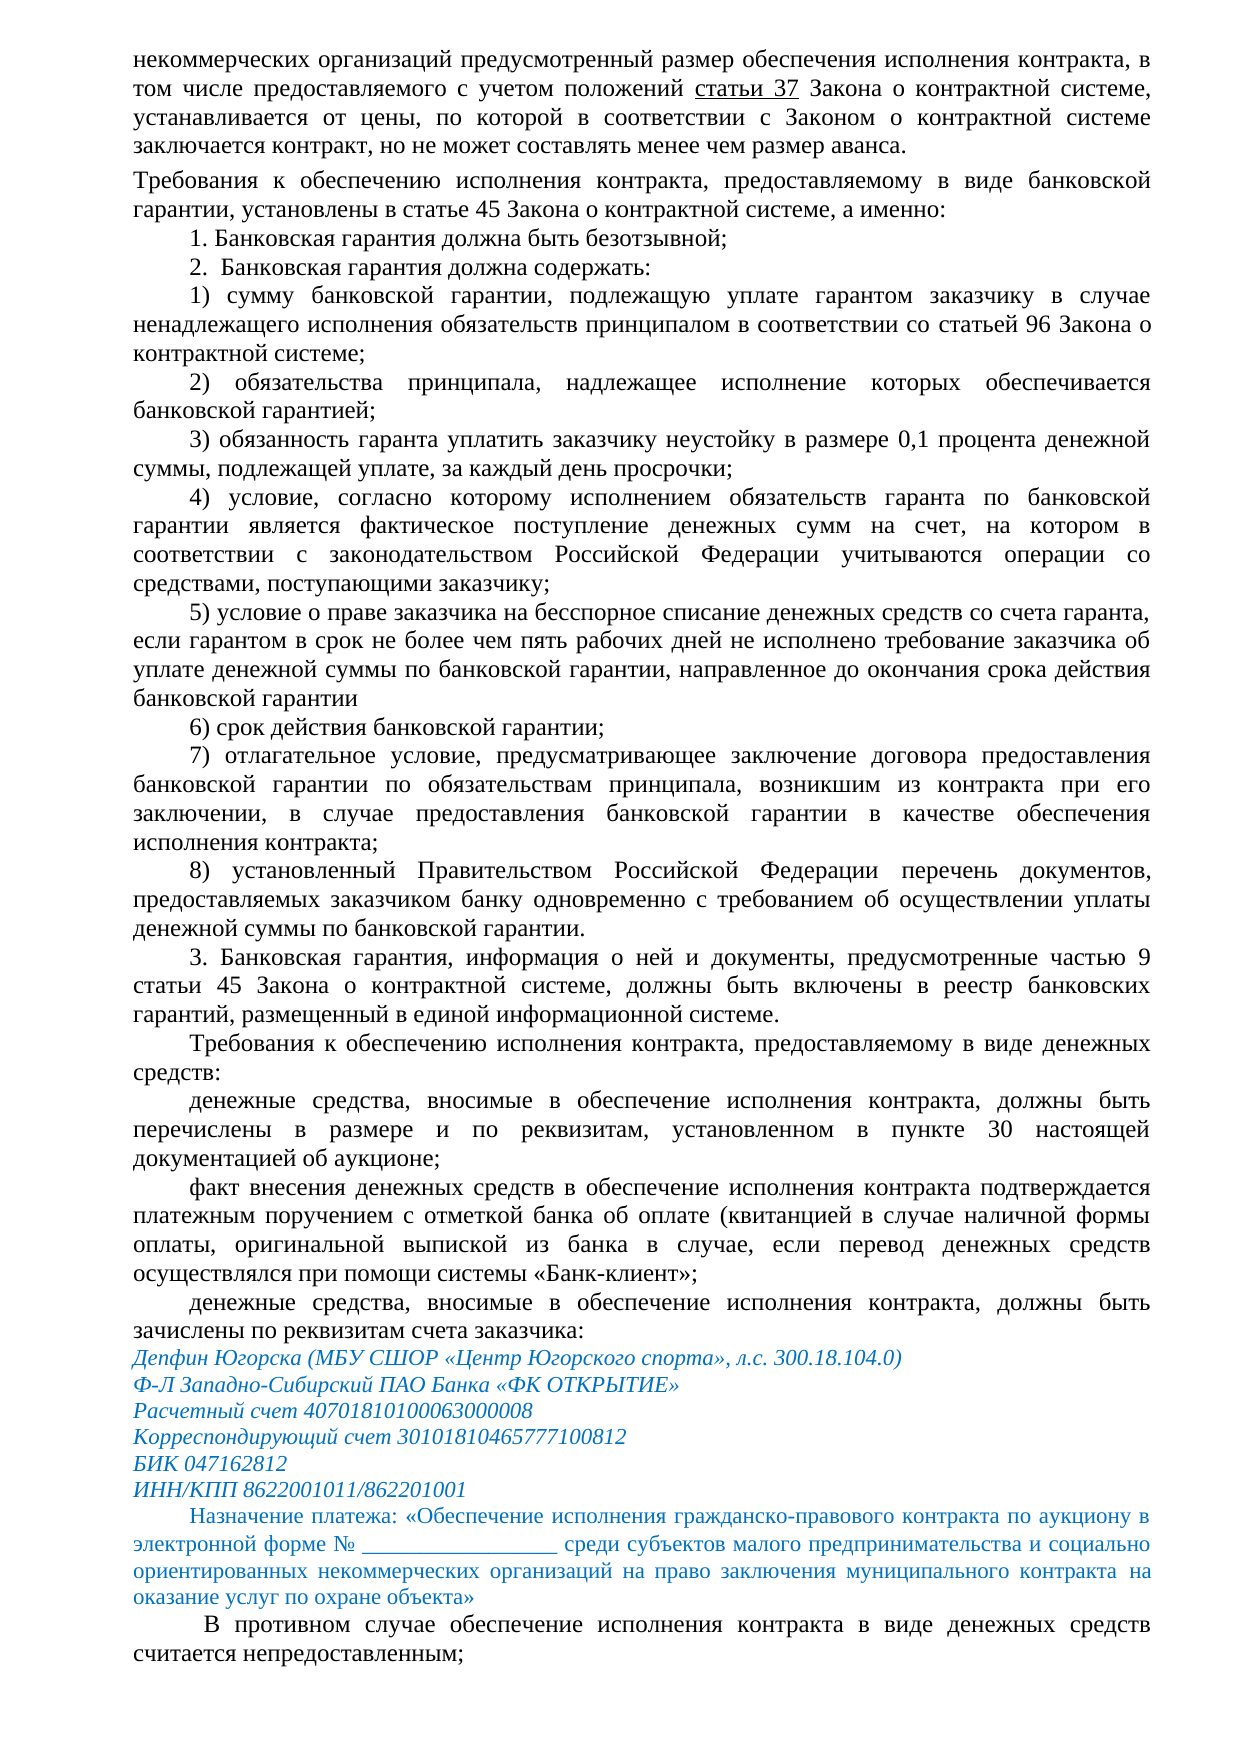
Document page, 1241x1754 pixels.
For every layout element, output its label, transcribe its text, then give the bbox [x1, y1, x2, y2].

text Расчетный счет 40701810100063000008 [133, 1397, 1152, 1423]
text Депфин Югорска (МБУ СШОР «Центр Югорского спорта», л.с. 300.18.104.0) [133, 1344, 1152, 1371]
text 4) условие, согласно которому исполнением обязательств гаранта по банковской гарантии является фактическое поступление денежных сумм на счет, на котором в соответствии с законодательством Российской Федерации учитываются операции со средствами, поступающими заказчику; [133, 482, 1152, 597]
text 7) отлагательное условие, предусматривающее заключение договора предоставления банковской гарантии по обязательствам принципала, возникшим из контракта при его заключении, в случае предоставления банковской гарантии в качестве обеспечения исполнения контракта; [133, 741, 1152, 856]
text ИНН/КПП 8622001011/862201001 [133, 1476, 1152, 1502]
text Назначение платежа: «Обеспечение исполнения гражданско-правового контракта по аукциону в электронной форме № _________________ среди субъектов малого предпринимательства и социально ориентированных некоммерческих организаций на право заключения муниципального контракта на оказание услуг по охране объекта» [133, 1502, 1152, 1609]
text денежные средства, вносимые в обеспечение исполнения контракта, должны быть зачислены по реквизитам счета заказчика: [133, 1287, 1152, 1344]
text 2) обязательства принципала, надлежащее исполнение которых обеспечивается банковской гарантией; [133, 367, 1152, 424]
text 1) сумму банковской гарантии, подлежащую уплате гарантом заказчику в случае ненадлежащего исполнения обязательств принципалом в соответствии со статьей 96 Закона о контрактной системе; [133, 281, 1152, 367]
text Требования к обеспечению исполнения контракта, предоставляемому в виде денежных средств: [133, 1028, 1152, 1086]
text БИК 047162812 [133, 1450, 1152, 1476]
text 8) установленный Правительством Российской Федерации перечень документов, предоставляемых заказчиком банку одновременно с требованием об осуществлении уплаты денежной суммы по банковской гарантии. [133, 856, 1152, 942]
text 2. Банковская гарантия должна содержать: [133, 252, 1152, 281]
text факт внесения денежных средств в обеспечение исполнения контракта подтверждается платежным поручением с отметкой банка об оплате (квитанцией в случае наличной формы оплаты, оригинальной выпиской из банка в случае, если перевод денежных средств осуществлялся при помощи системы «Банк-клиент»; [133, 1172, 1152, 1287]
text 6) срок действия банковской гарантии; [133, 712, 1152, 741]
text Требования к обеспечению исполнения контракта, предоставляемому в виде банковской гарантии, установлены в статье 45 Закона о контрактной системе, а именно: [133, 166, 1152, 223]
text 1. Банковская гарантия должна быть безотзывной; [133, 223, 1152, 252]
text 3) обязанность гаранта уплатить заказчику неустойку в размере 0,1 процента денежной суммы, подлежащей уплате, за каждый день просрочки; [133, 424, 1152, 482]
text В противном случае обеспечение исполнения контракта в виде денежных средств считается непредоставленным; [133, 1609, 1152, 1667]
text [133, 44, 1152, 159]
text Ф-Л Западно-Сибирский ПАО Банка «ФК ОТКРЫТИЕ» [133, 1371, 1152, 1397]
text 3. Банковская гарантия, информация о ней и документы, предусмотренные частью 9 статьи 45 Закона о контрактной системе, должны быть включены в реестр банковских гарантий, размещенный в единой информационной системе. [133, 942, 1152, 1028]
text Корреспондирующий счет 30101810465777100812 [133, 1423, 1152, 1450]
text 5) условие о праве заказчика на бесспорное списание денежных средств со счета гаранта, если гарантом в срок не более чем пять рабочих дней не исполнено требование заказчика об уплате денежной суммы по банковской гарантии, направленное до окончания срока действия банковской гарантии [133, 597, 1152, 712]
text денежные средства, вносимые в обеспечение исполнения контракта, должны быть перечислены в размере и по реквизитам, установленном в пункте 30 настоящей документацией об аукционе; [133, 1086, 1152, 1172]
